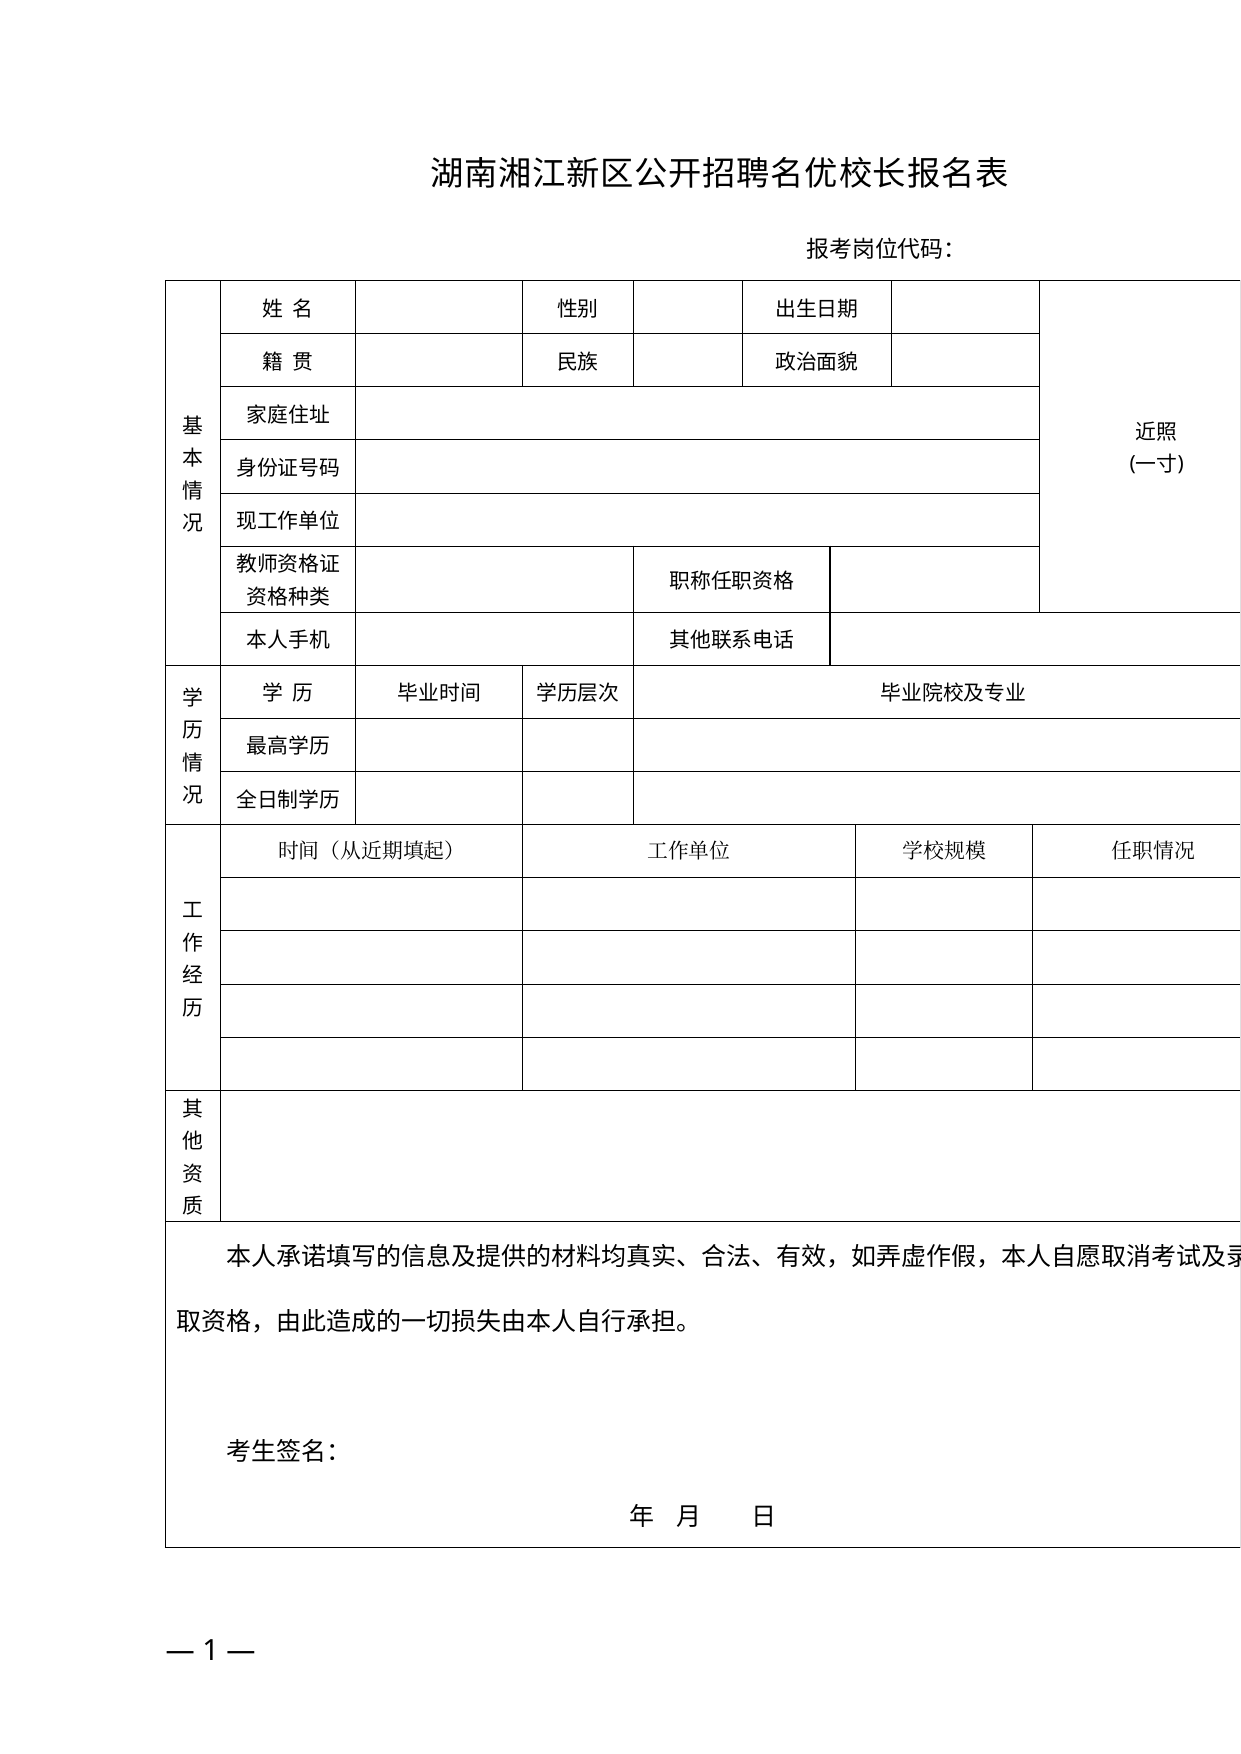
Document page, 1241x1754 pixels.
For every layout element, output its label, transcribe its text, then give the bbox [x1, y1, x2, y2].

table_cell [356, 387, 1039, 439]
table_cell 教师资格证资格种类 [221, 547, 355, 612]
table_cell 基本情况 [166, 281, 220, 665]
table_cell [1033, 931, 1240, 983]
table_cell 任职情况 [1033, 825, 1240, 877]
table_cell [221, 1091, 1240, 1221]
table_cell 现工作单位 [221, 494, 355, 546]
table_cell [356, 440, 1039, 492]
table_cell 全日制学历 [221, 772, 355, 824]
table_cell [523, 985, 855, 1037]
table_cell [523, 931, 855, 983]
table_cell [356, 613, 633, 665]
table_cell 出生日期 [743, 281, 891, 333]
table_cell 身份证号码 [221, 440, 355, 492]
table_cell [356, 494, 1039, 546]
table_cell 籍 贯 [221, 334, 355, 386]
table_cell [523, 772, 633, 824]
table_cell 毕业时间 [356, 666, 522, 718]
table_cell 其他资质 [166, 1091, 220, 1221]
table_cell 政治面貌 [743, 334, 891, 386]
table_cell [221, 878, 522, 930]
table_cell 最高学历 [221, 719, 355, 771]
table_cell 毕业院校及专业 [634, 666, 1240, 718]
table_cell 家庭住址 [221, 387, 355, 439]
table_cell 学历情况 [166, 666, 220, 824]
table_cell [892, 334, 1039, 386]
table_cell [523, 719, 633, 771]
table_cell [634, 334, 742, 386]
table_cell [634, 772, 1240, 824]
table_cell 近照 (一寸) [1040, 281, 1240, 612]
table_cell 职称任职资格 [634, 547, 829, 612]
table_cell 工作经历 [166, 825, 220, 1090]
table_cell 本人手机 [221, 613, 355, 665]
table_cell [856, 931, 1032, 983]
table_cell [523, 878, 855, 930]
table_cell [634, 719, 1240, 771]
table_cell 学校规模 [856, 825, 1032, 877]
table_cell [856, 1038, 1032, 1090]
table_cell [634, 281, 742, 333]
table_cell [221, 931, 522, 983]
table_cell [892, 281, 1039, 333]
table_cell 报考岗位代码： [165, 215, 1240, 280]
table_cell [1033, 985, 1240, 1037]
table_cell [356, 334, 522, 386]
table_cell 其他联系电话 [634, 613, 829, 665]
table_cell [831, 547, 1039, 612]
table_cell 民族 [523, 334, 633, 386]
table_cell 姓 名 [221, 281, 355, 333]
table_cell [1033, 1038, 1240, 1090]
table_cell 工作单位 [523, 825, 855, 877]
table_cell 学 历 [221, 666, 355, 718]
table_cell [356, 547, 633, 612]
table_cell [356, 281, 522, 333]
table_cell [523, 1038, 855, 1090]
table_cell [356, 772, 522, 824]
table_cell 时间（从近期填起） [221, 825, 522, 877]
table_cell 学历层次 [523, 666, 633, 718]
table_cell [221, 985, 522, 1037]
table_cell [221, 1038, 522, 1090]
table_cell [856, 878, 1032, 930]
table_cell [356, 719, 522, 771]
table_cell [856, 985, 1032, 1037]
table_cell [831, 613, 1240, 665]
table_cell 性别 [523, 281, 633, 333]
table_cell 本人承诺填写的信息及提供的材料均真实、合法、有效，如弄虚作假，本人自愿取消考试及录取资格，由此造成的一切损失由本人自行承担。 考生签名： 年 月 日 [166, 1222, 1240, 1547]
table_cell [1033, 878, 1240, 930]
table_header 湖南湘江新区公开招聘名优校长报名表 [165, 126, 1240, 215]
